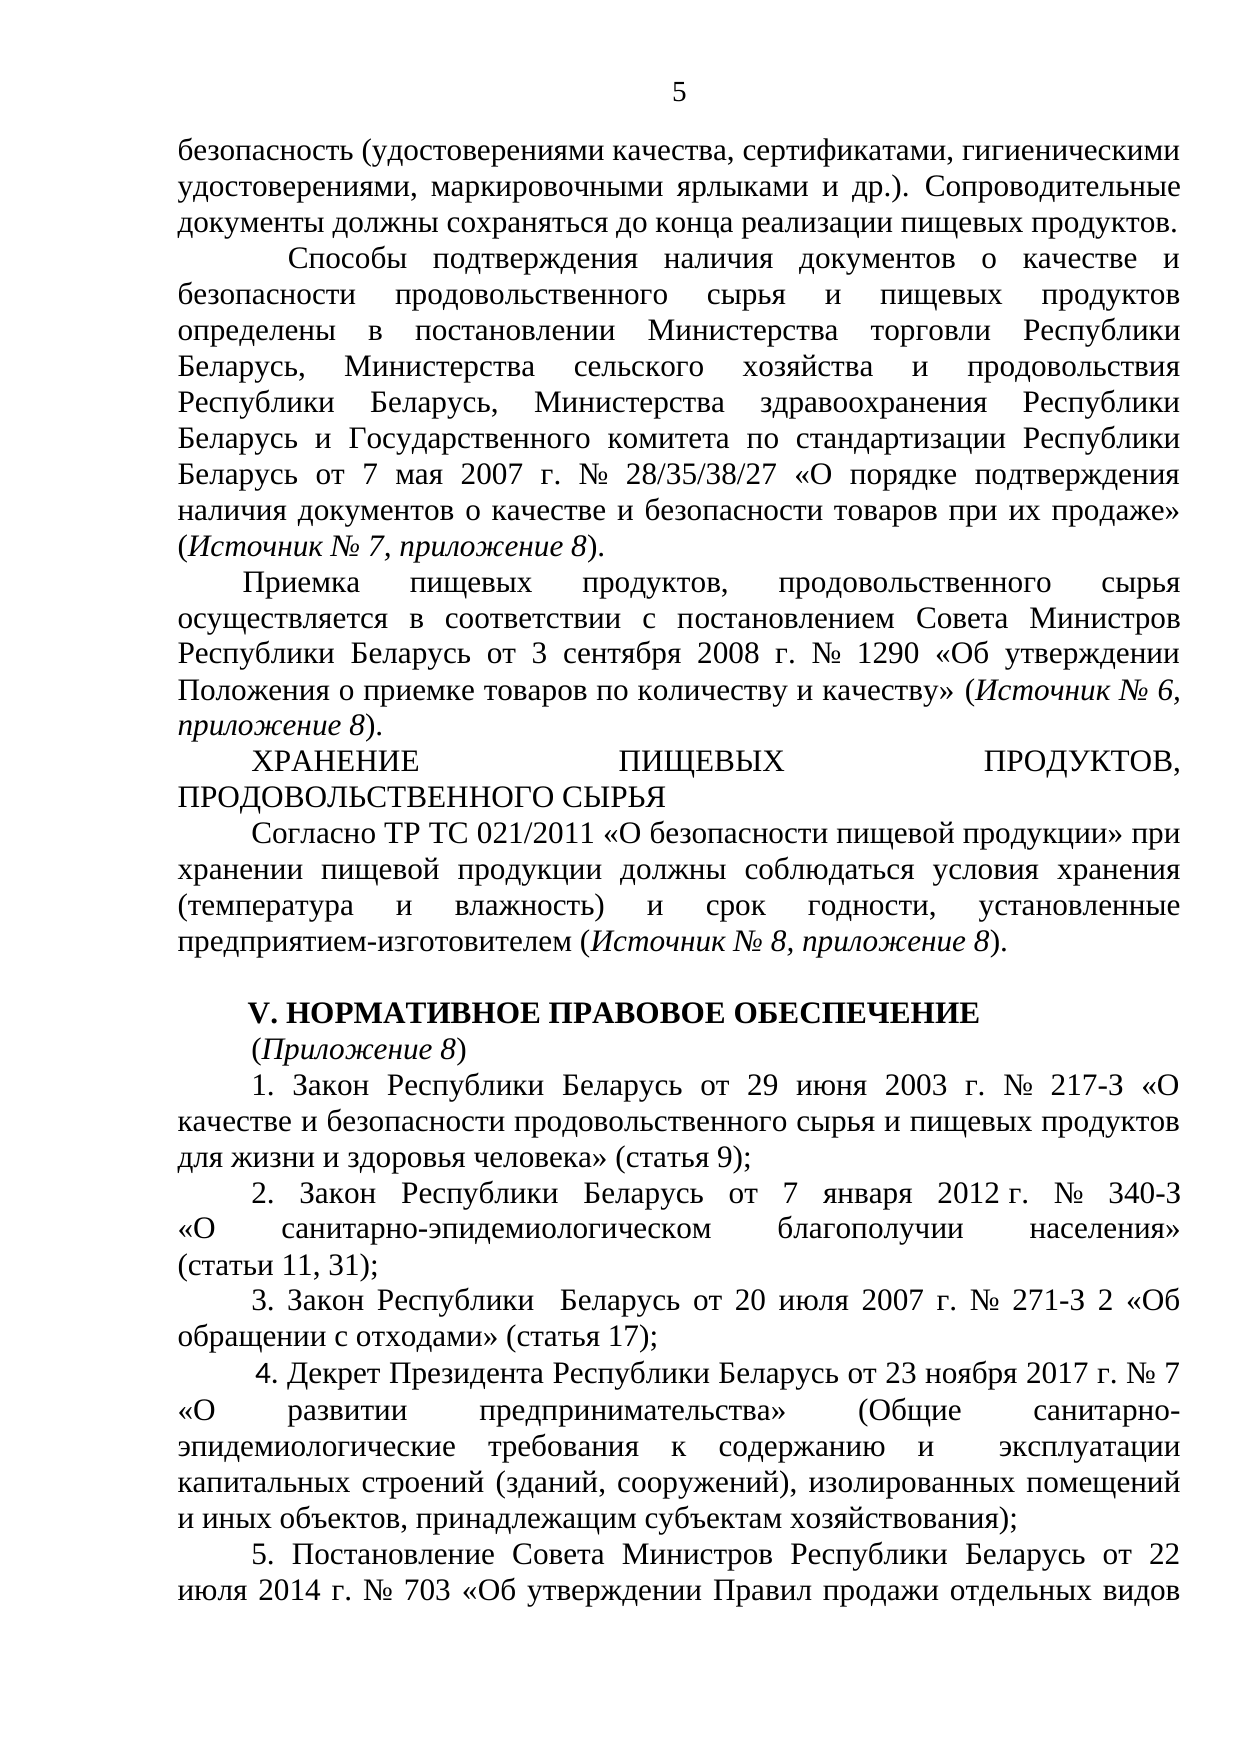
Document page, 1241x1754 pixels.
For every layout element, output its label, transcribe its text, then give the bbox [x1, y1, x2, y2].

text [177, 1535, 1181, 1607]
title 4. Декрет Президента Республики Беларусь от 23 ноября 2017 г. № 7 «О развитии предпринимательства» (Общие санитарно-эпидемиологические требования к содержанию и эксплуатации капитальных строений (зданий, сооружений), изолированных помещений и иных объектов, принадлежащим субъектам хозяйствования); [177, 1353, 1181, 1535]
text ХРАНЕНИЕ ПИЩЕВЫХ ПРОДУКТОВ, ПРОДОВОЛЬСТВЕННОГО СЫРЬЯ [177, 743, 1181, 814]
text 3. Закон Республики Беларусь от 20 июля 2007 г. № 271-З 2 «Об обращении с отходами» (статья 17); [177, 1282, 1181, 1353]
text (Приложение 8) [177, 1030, 1181, 1066]
text Приемка пищевых продуктов, продовольственного сырья осуществляется в соответствии с постановлением Совета Министров Республики Беларусь от 3 сентября 2008 г. № 1290 «Об утверждении Положения о приемке товаров по количеству и качеству» (Источник № 6, приложение 8). [177, 563, 1181, 743]
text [177, 131, 1181, 239]
text Согласно ТР ТС 021/2011 «О безопасности пищевой продукции» при хранении пищевой продукции должны соблюдаться условия хранения (температура и влажность) и срок годности, установленные предприятием-изготовителем (Источник № 8, приложение 8). [177, 814, 1181, 958]
text 2. Закон Республики Беларусь от 7 января 2012 г. № 340-З «О санитарно-эпидемиологическом благополучии населения» (статьи 11, 31); [177, 1174, 1181, 1282]
text 1. Закон Республики Беларусь от 29 июня 2003 г. № 217-З «О качестве и безопасности продовольственного сырья и пищевых продуктов для жизни и здоровья человека» (статья 9); [177, 1066, 1181, 1174]
text Способы подтверждения наличия документов о качестве и безопасности продовольственного сырья и пищевых продуктов определены в постановлении Министерства торговли Республики Беларусь, Министерства сельского хозяйства и продовольствия Республики Беларусь, Министерства здравоохранения Республики Беларусь и Государственного комитета по стандартизации Республики Беларусь от 7 мая 2007 г. № 28/35/38/27 «О порядке подтверждения наличия документов о качестве и безопасности товаров при их продаже» (Источник № 7, приложение 8). [177, 239, 1181, 563]
text V. НОРМАТИВНОЕ ПРАВОВОЕ ОБЕСПЕЧЕНИЕ [177, 994, 1181, 1030]
